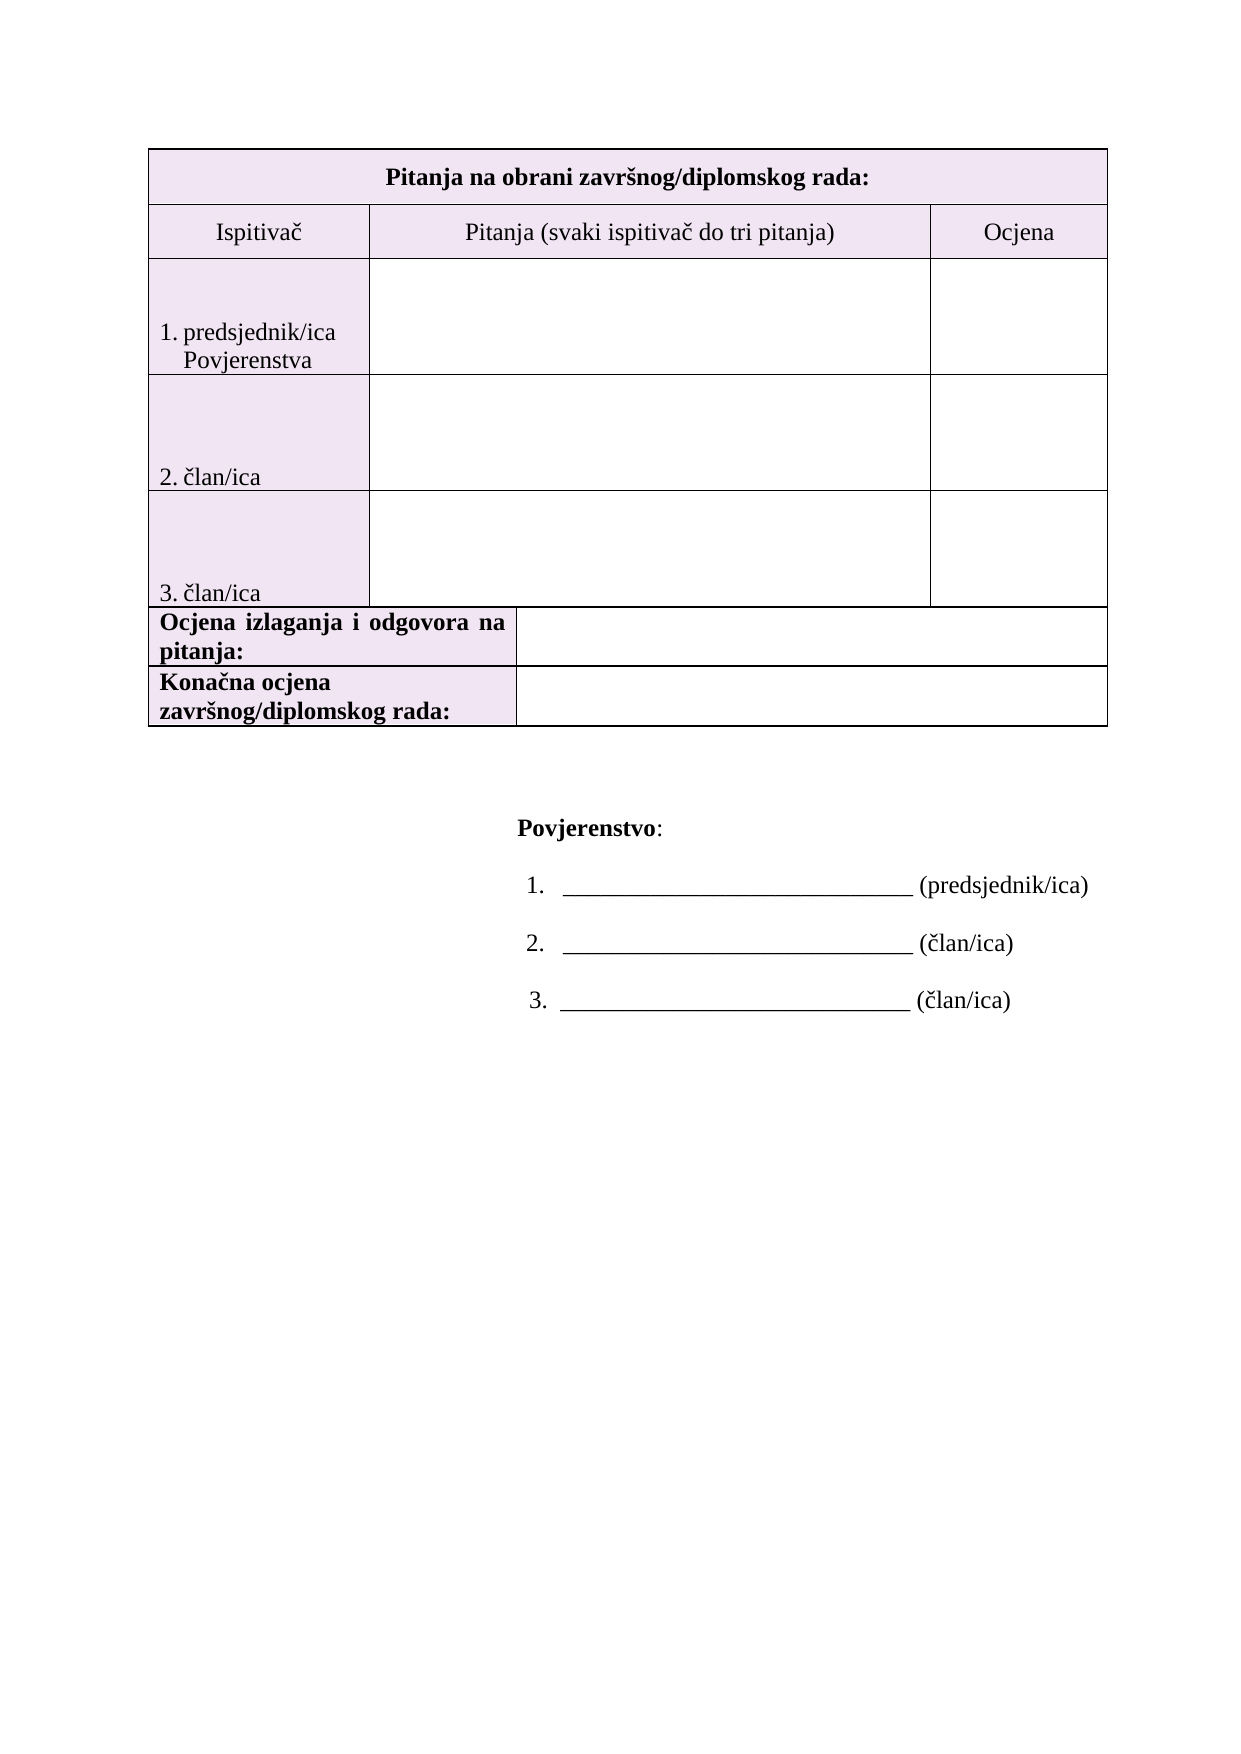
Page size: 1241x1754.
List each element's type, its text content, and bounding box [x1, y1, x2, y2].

list 3. ____________________________ (član/ica) [523, 985, 1093, 1014]
table_cell član/ica [149, 491, 369, 606]
table_cell [370, 259, 930, 374]
table_cell Pitanja (svaki ispitivač do tri pitanja) [370, 205, 930, 258]
list ____________________________ (predsjednik/ica) [526, 870, 1093, 899]
table_cell Ocjena izlaganja i odgovora na pitanja: [149, 608, 516, 665]
table_cell [517, 608, 1107, 665]
table_cell [517, 667, 1107, 724]
table_cell [370, 375, 930, 490]
text Povjerenstvo: [480, 813, 1093, 842]
table_cell Pitanja na obrani završnog/diplomskog rada: [149, 150, 1107, 203]
table_cell [931, 491, 1107, 606]
table_cell predsjednik/ica Povjerenstva [149, 259, 369, 374]
table_cell Konačna ocjena završnog/diplomskog rada: [149, 667, 516, 724]
table_cell [370, 491, 930, 606]
table_cell [931, 259, 1107, 374]
table_cell Ocjena [931, 205, 1107, 258]
table_cell [931, 375, 1107, 490]
table_cell član/ica [149, 375, 369, 490]
table_cell Ispitivač [149, 205, 369, 258]
list ____________________________ (član/ica) [526, 928, 1093, 957]
